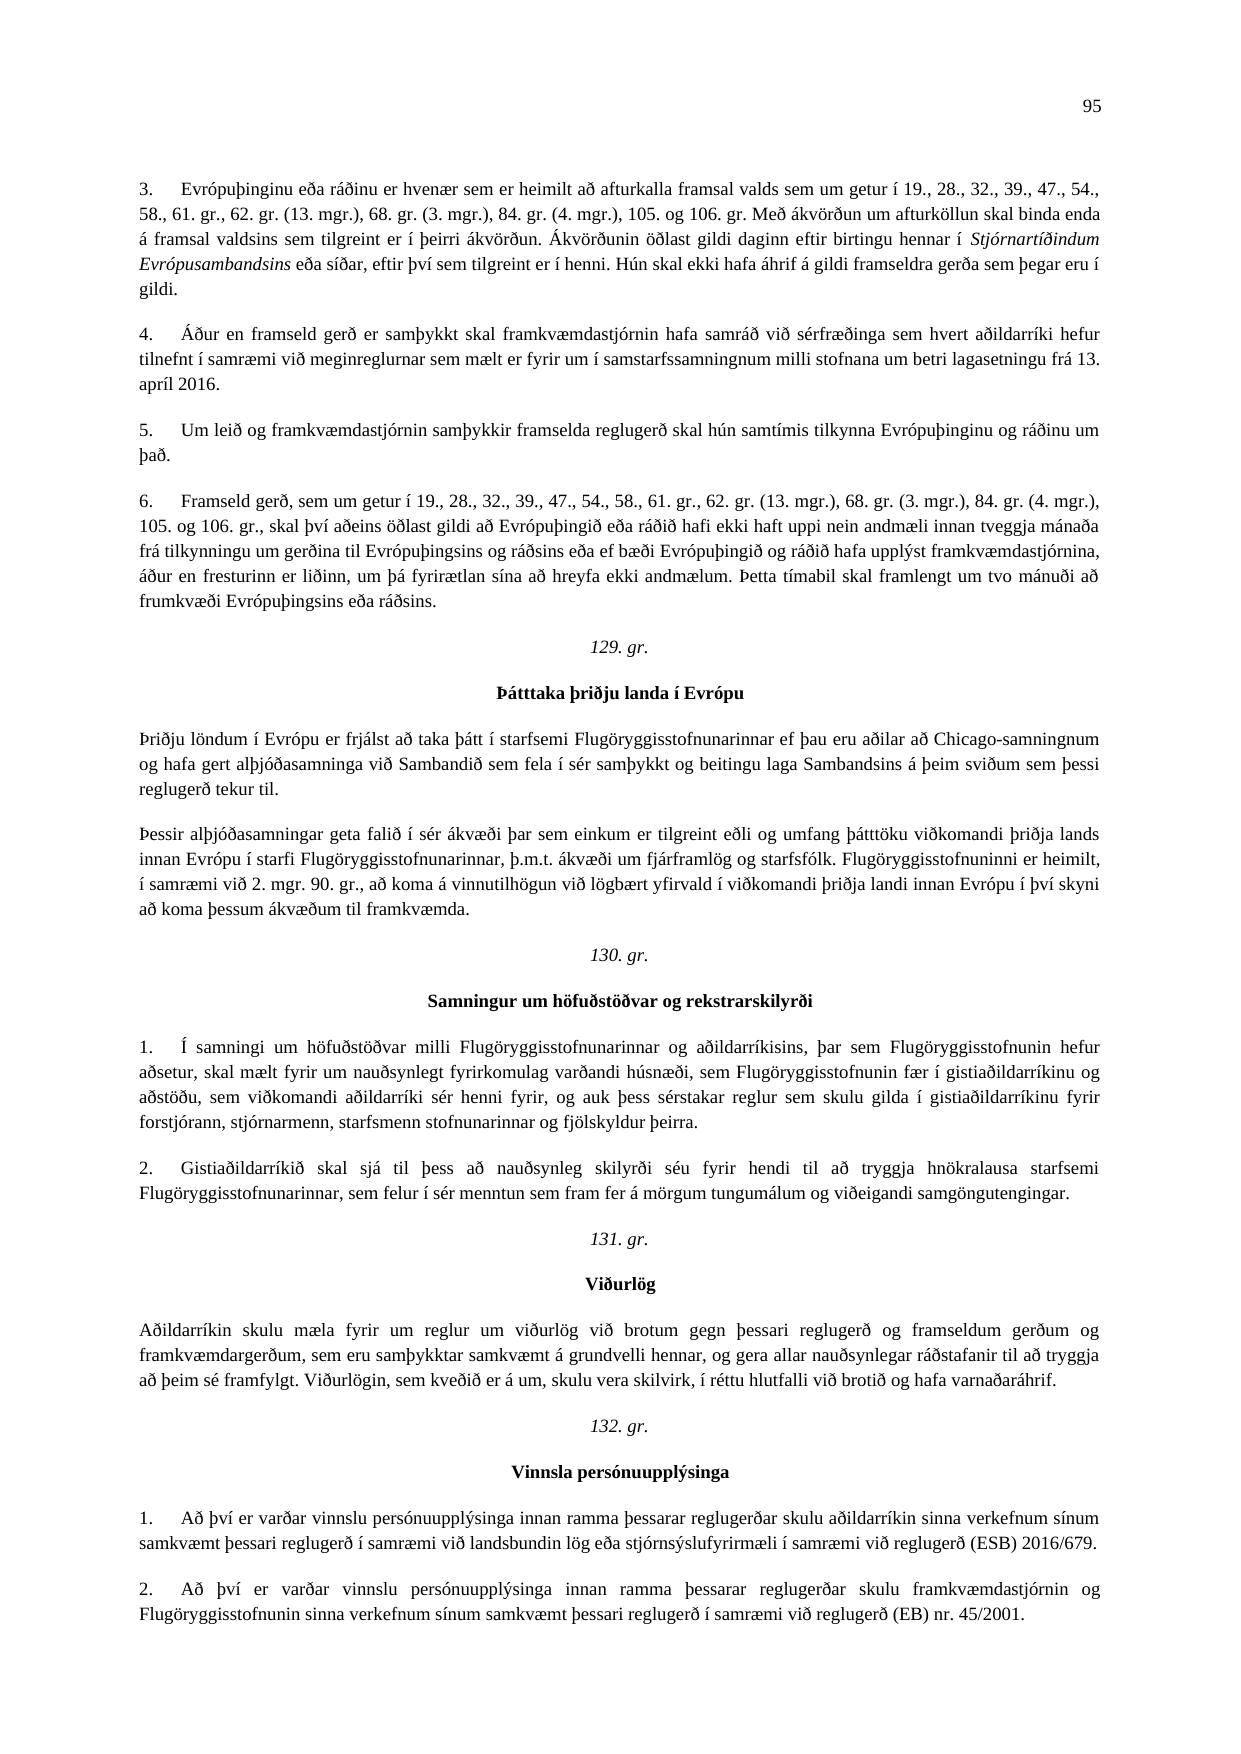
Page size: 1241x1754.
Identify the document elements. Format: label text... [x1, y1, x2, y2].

text Aðildarríkin skulu mæla fyrir um reglur um viðurlög við brotum gegn þessari reglugerð og framseldum gerðum og framkvæmdargerðum, sem eru samþykktar samkvæmt á grundvelli hennar, og gera allar nauðsynlegar ráðstafanir til að tryggja að þeim sé framfylgt. Viðurlögin, sem kveðið er á um, skulu vera skilvirk, í réttu hlutfalli við brotið og hafa varnaðaráhrif. [139, 1317, 1101, 1392]
text Vinnsla persónuupplýsinga [139, 1458, 1101, 1483]
text 4. Áður en framseld gerð er samþykkt skal framkvæmdastjórnin hafa samráð við sérfræðinga sem hvert aðildarríki hefur tilnefnt í samræmi við meginreglurnar sem mælt er fyrir um í samstarfssamningnum milli stofnana um betri lagasetningu frá 13. apríl 2016. [139, 321, 1101, 396]
text Samningur um höfuðstöðvar og rekstrarskilyrði [139, 987, 1101, 1012]
text 1. Að því er varðar vinnslu persónuupplýsinga innan ramma þessarar reglugerðar skulu aðildarríkin sinna verkefnum sínum samkvæmt þessari reglugerð í samræmi við landsbundin lög eða stjórnsýslufyrirmæli í samræmi við reglugerð (ESB) 2016/679. [139, 1504, 1101, 1554]
text 3. Evrópuþinginu eða ráðinu er hvenær sem er heimilt að afturkalla framsal valds sem um getur í 19., 28., 32., 39., 47., 54., 58., 61. gr., 62. gr. (13. mgr.), 68. gr. (3. mgr.), 84. gr. (4. mgr.), 105. og 106. gr. Með ákvörðun um afturköllun skal binda enda á framsal valdsins sem tilgreint er í þeirri ákvörðun. Ákvörðunin öðlast gildi daginn eftir birtingu hennar í Stjórnartíðindum Evrópusambandsins eða síðar, eftir því sem tilgreint er í henni. Hún skal ekki hafa áhrif á gildi framseldra gerða sem þegar eru í gildi. [139, 175, 1101, 300]
text 132. gr. [139, 1412, 1101, 1437]
text 5. Um leið og framkvæmdastjórnin samþykkir framselda reglugerð skal hún samtímis tilkynna Evrópuþinginu og ráðinu um það. [139, 417, 1101, 467]
text 2. Gistiaðildarríkið skal sjá til þess að nauðsynleg skilyrði séu fyrir hendi til að tryggja hnökralausa starfsemi Flugöryggisstofnunarinnar, sem felur í sér menntun sem fram fer á mörgum tungumálum og viðeigandi samgöngutengingar. [139, 1154, 1101, 1204]
text 2. Að því er varðar vinnslu persónuupplýsinga innan ramma þessarar reglugerðar skulu framkvæmdastjórnin og Flugöryggisstofnunin sinna verkefnum sínum samkvæmt þessari reglugerð í samræmi við reglugerð (EB) nr. 45/2001. [139, 1575, 1101, 1625]
text Þriðju löndum í Evrópu er frjálst að taka þátt í starfsemi Flugöryggisstofnunarinnar ef þau eru aðilar að Chicago-samningnum og hafa gert alþjóðasamninga við Sambandið sem fela í sér samþykkt og beitingu laga Sambandsins á þeim sviðum sem þessi reglugerð tekur til. [139, 725, 1101, 800]
text 1. Í samningi um höfuðstöðvar milli Flugöryggisstofnunarinnar og aðildarríkisins, þar sem Flugöryggisstofnunin hefur aðsetur, skal mælt fyrir um nauðsynlegt fyrirkomulag varðandi húsnæði, sem Flugöryggisstofnunin fær í gistiaðildarríkinu og aðstöðu, sem viðkomandi aðildarríki sér henni fyrir, og auk þess sérstakar reglur sem skulu gilda í gistiaðildarríkinu fyrir forstjórann, stjórnarmenn, starfsmenn stofnunarinnar og fjölskyldur þeirra. [139, 1033, 1101, 1133]
text 130. gr. [139, 942, 1101, 967]
text Þessir alþjóðasamningar geta falið í sér ákvæði þar sem einkum er tilgreint eðli og umfang þátttöku viðkomandi þriðja lands innan Evrópu í starfi Flugöryggisstofnunarinnar, þ.m.t. ákvæði um fjárframlög og starfsfólk. Flugöryggisstofnuninni er heimilt, í samræmi við 2. mgr. 90. gr., að koma á vinnutilhögun við lögbært yfirvald í viðkomandi þriðja landi innan Evrópu í því skyni að koma þessum ákvæðum til framkvæmda. [139, 821, 1101, 921]
text 131. gr. [139, 1225, 1101, 1250]
text 129. gr. [139, 633, 1101, 658]
text 6. Framseld gerð, sem um getur í 19., 28., 32., 39., 47., 54., 58., 61. gr., 62. gr. (13. mgr.), 68. gr. (3. mgr.), 84. gr. (4. mgr.), 105. og 106. gr., skal því aðeins öðlast gildi að Evrópuþingið eða ráðið hafi ekki haft uppi nein andmæli innan tveggja mánaða frá tilkynningu um gerðina til Evrópuþingsins og ráðsins eða ef bæði Evrópuþingið og ráðið hafa upplýst framkvæmdastjórnina, áður en fresturinn er liðinn, um þá fyrirætlan sína að hreyfa ekki andmælum. Þetta tímabil skal framlengt um tvo mánuði að frumkvæði Evrópuþingsins eða ráðsins. [139, 487, 1101, 612]
text Viðurlög [139, 1271, 1101, 1296]
text Þátttaka þriðju landa í Evrópu [139, 679, 1101, 704]
